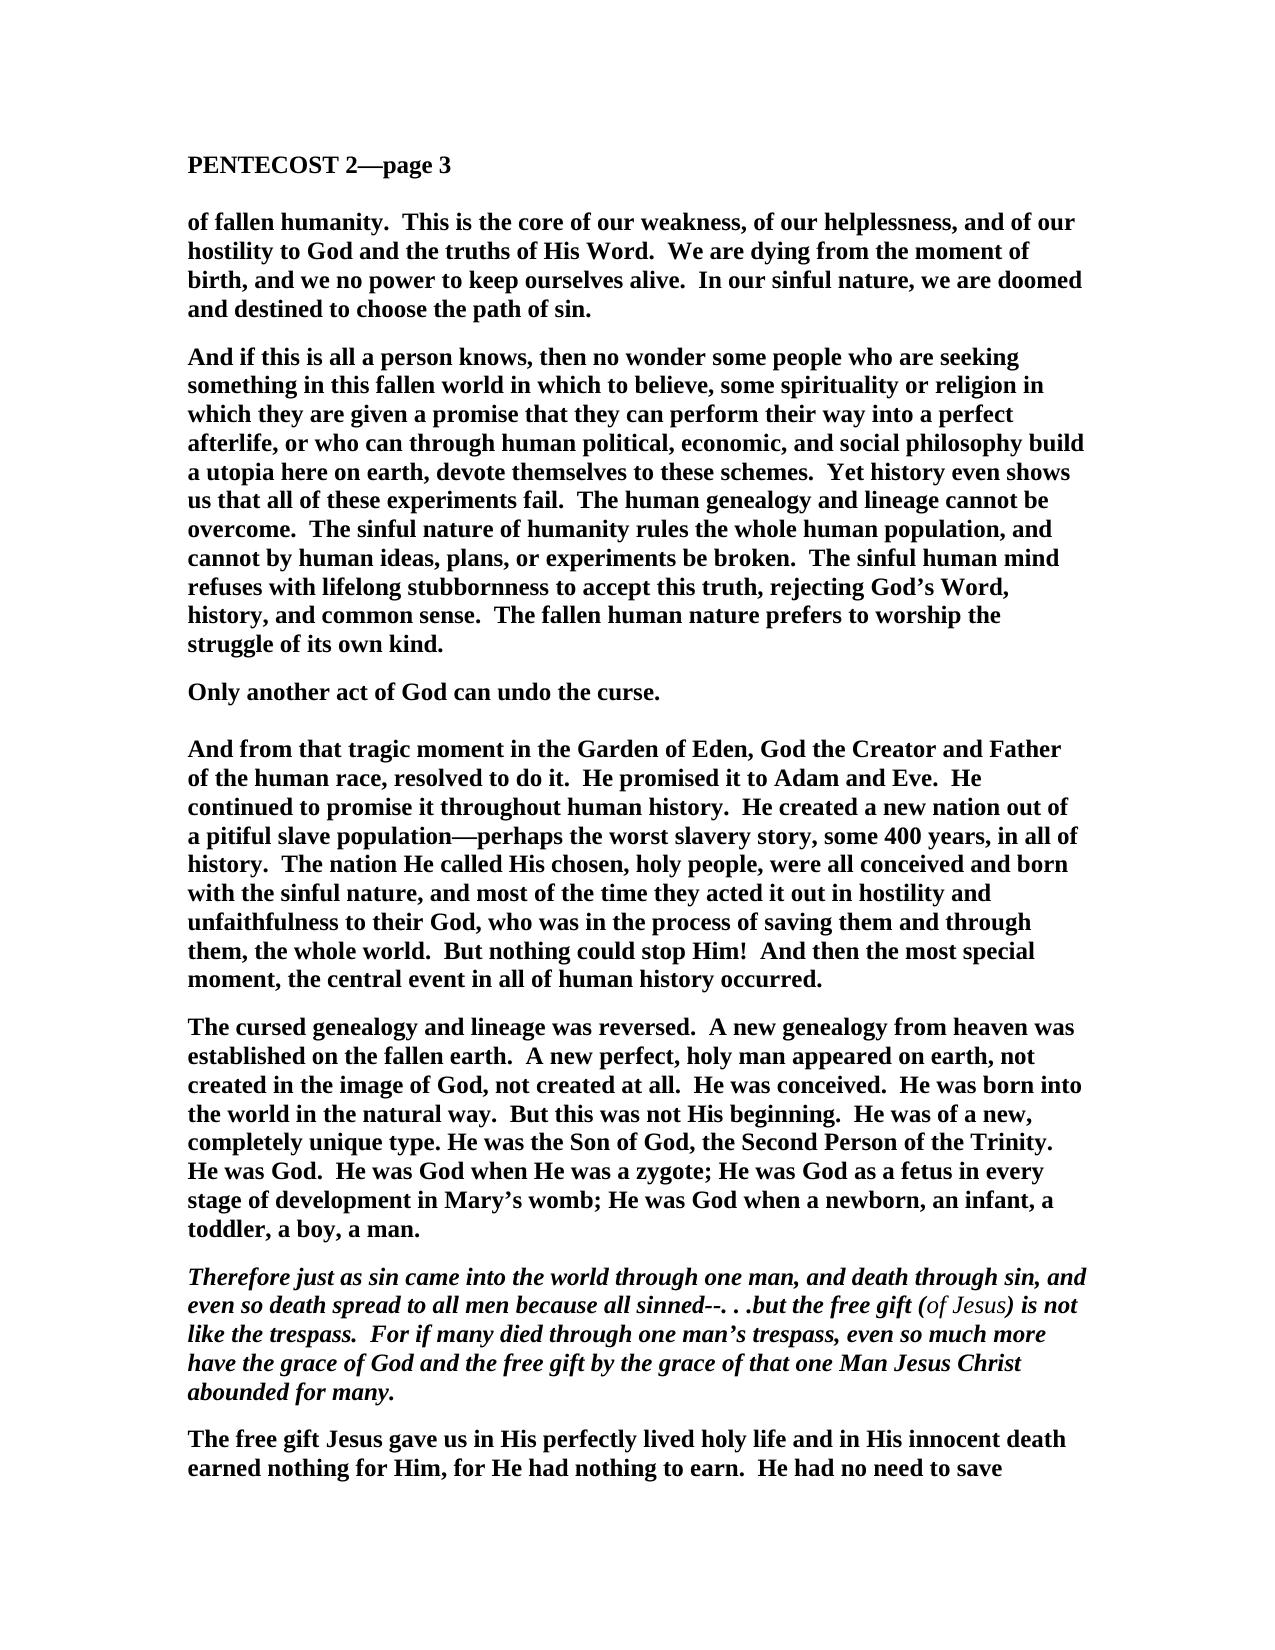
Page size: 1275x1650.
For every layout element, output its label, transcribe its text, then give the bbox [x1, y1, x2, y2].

text The free gift Jesus gave us in His perfectly lived holy life and in His innocent death earned nothing for Him, for He had nothing to earn. He had no need to save [187, 1424, 1087, 1482]
text PENTECOST 2—page 3 [187, 150, 1087, 179]
text Therefore just as sin came into the world through one man, and death through sin, and even so death spread to all men because all sinned--. . .but the free gift (of Jesus) is not like the trespass. For if many died through one man’s trespass, even so much more have the grace of God and the free gift by the grace of that one Man Jesus Christ abounded for many. [187, 1262, 1087, 1405]
text And from that tragic moment in the Garden of Eden, God the Creator and Father of the human race, resolved to do it. He promised it to Adam and Eve. He continued to promise it throughout human history. He created a new nation out of a pitiful slave population—perhaps the worst slavery story, some 400 years, in all of history. The nation He called His chosen, holy people, were all conceived and born with the sinful nature, and most of the time they acted it out in hostility and unfaithfulness to their God, who was in the process of saving them and through them, the whole world. But nothing could stop Him! And then the most special moment, the central event in all of human history occurred. [187, 734, 1087, 993]
text And if this is all a person knows, then no wonder some people who are seeking something in this fallen world in which to believe, some spirituality or religion in which they are given a promise that they can perform their way into a perfect afterlife, or who can through human political, economic, and social philosophy build a utopia here on earth, devote themselves to these schemes. Yet history even shows us that all of these experiments fail. The human genealogy and lineage cannot be overcome. The sinful nature of humanity rules the whole human population, and cannot by human ideas, plans, or experiments be broken. The sinful human mind refuses with lifelong stubbornness to accept this truth, rejecting God’s Word, history, and common sense. The fallen human nature prefers to worship the struggle of its own kind. [187, 342, 1087, 658]
text The cursed genealogy and lineage was reversed. A new genealogy from heaven was established on the fallen earth. A new perfect, holy man appeared on earth, not created in the image of God, not created at all. He was conceived. He was born into the world in the natural way. But this was not His beginning. He was of a new, completely unique type. He was the Son of God, the Second Person of the Trinity. He was God. He was God when He was a zygote; He was God as a fetus in every stage of development in Mary’s womb; He was God when a newborn, an infant, a toddler, a boy, a man. [187, 1012, 1087, 1242]
text of fallen humanity. This is the core of our weakness, of our helplessness, and of our hostility to God and the truths of His Word. We are dying from the moment of birth, and we no power to keep ourselves alive. In our sinful nature, we are doomed and destined to choose the path of sin. [187, 207, 1087, 322]
text Only another act of God can undo the curse. [187, 677, 1087, 706]
